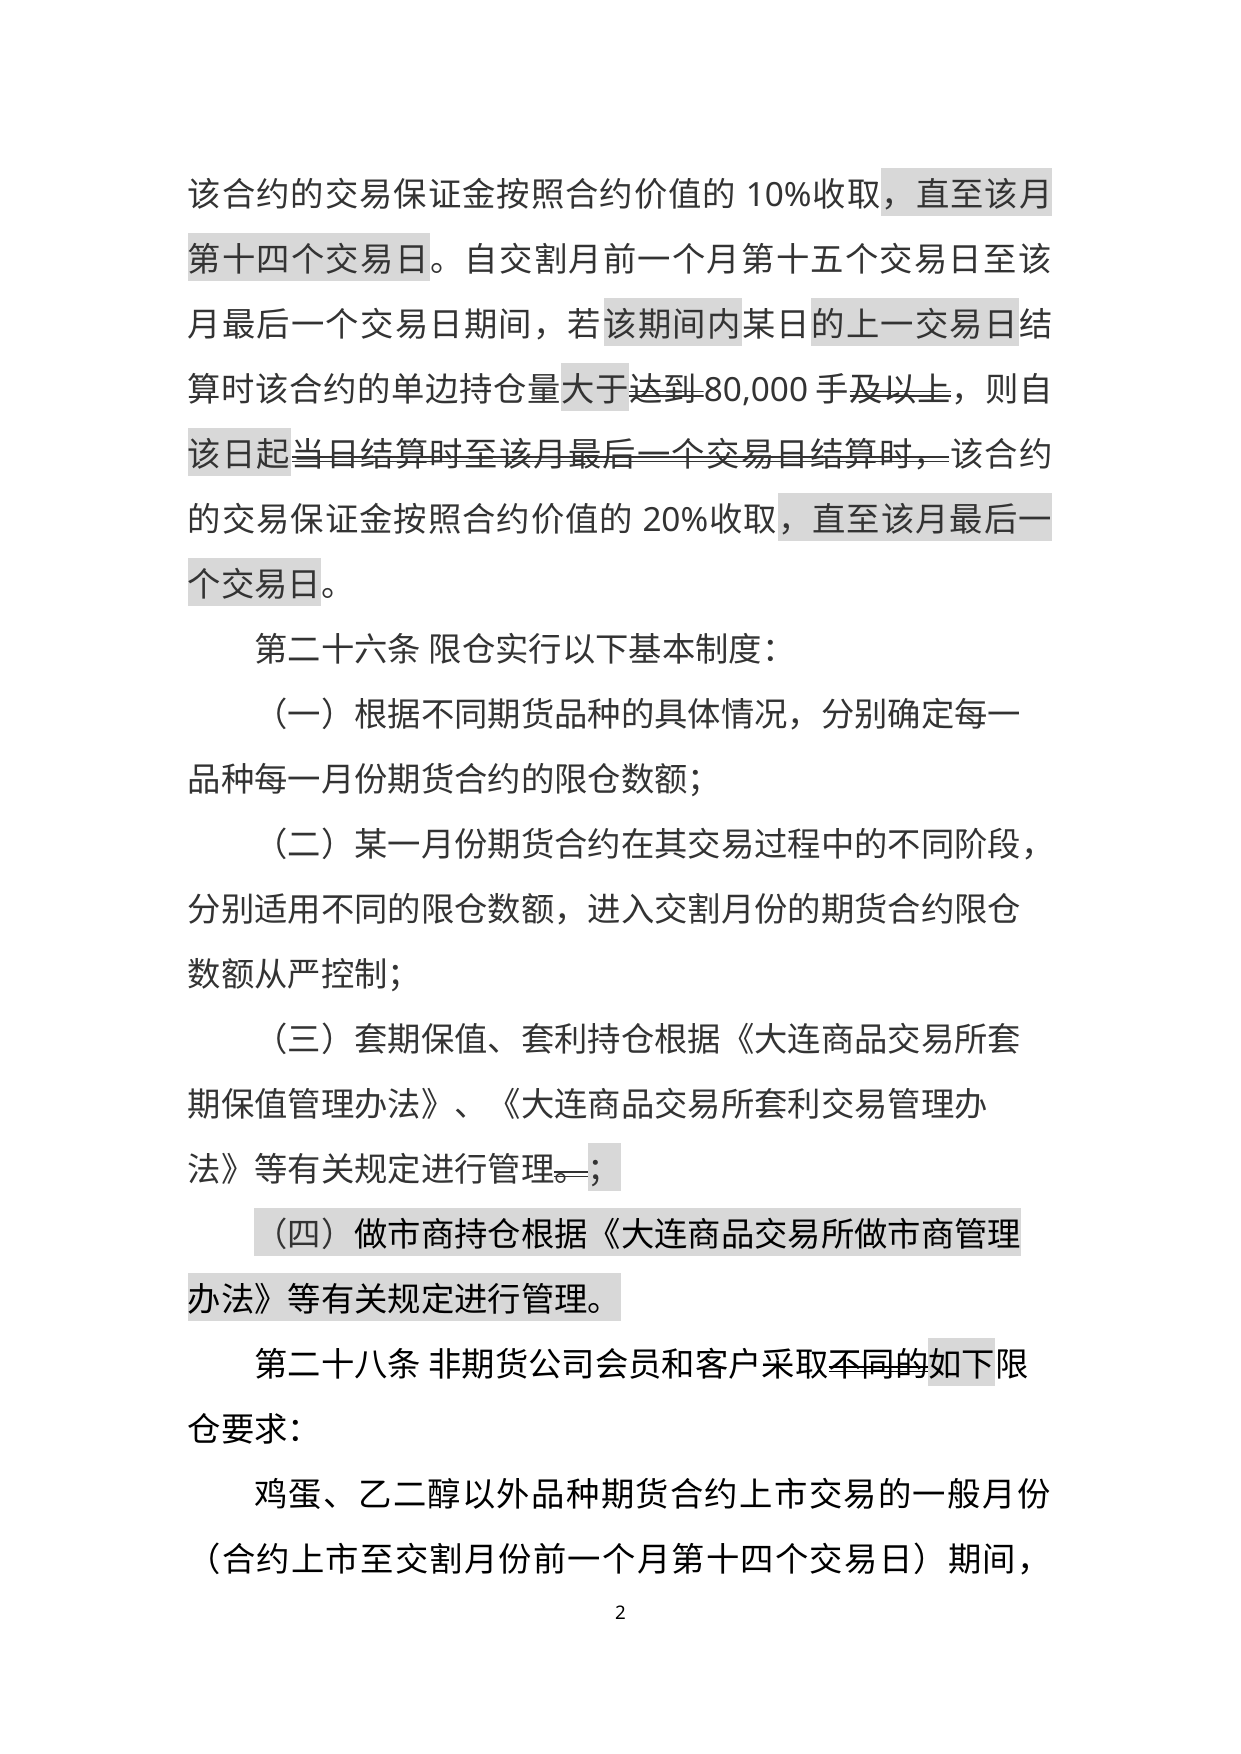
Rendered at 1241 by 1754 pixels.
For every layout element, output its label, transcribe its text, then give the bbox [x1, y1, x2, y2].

text 第二十六条 限仓实行以下基本制度： [187, 615, 1053, 680]
text （三）套期保值、套利持仓根据《大连商品交易所套期保值管理办法》、《大连商品交易所套利交易管理办法》等有关规定进行管理。； [187, 1005, 1053, 1200]
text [187, 1460, 1053, 1590]
text （二）某一月份期货合约在其交易过程中的不同阶段，分别适用不同的限仓数额，进入交割月份的期货合约限仓数额从严控制； [187, 810, 1053, 1005]
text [187, 160, 1053, 615]
text 第二十八条 非期货公司会员和客户采取不同的如下限仓要求： [187, 1330, 1053, 1460]
text （一）根据不同期货品种的具体情况，分别确定每一品种每一月份期货合约的限仓数额； [187, 680, 1053, 810]
text （四）做市商持仓根据《大连商品交易所做市商管理办法》等有关规定进行管理。 [187, 1200, 1053, 1330]
